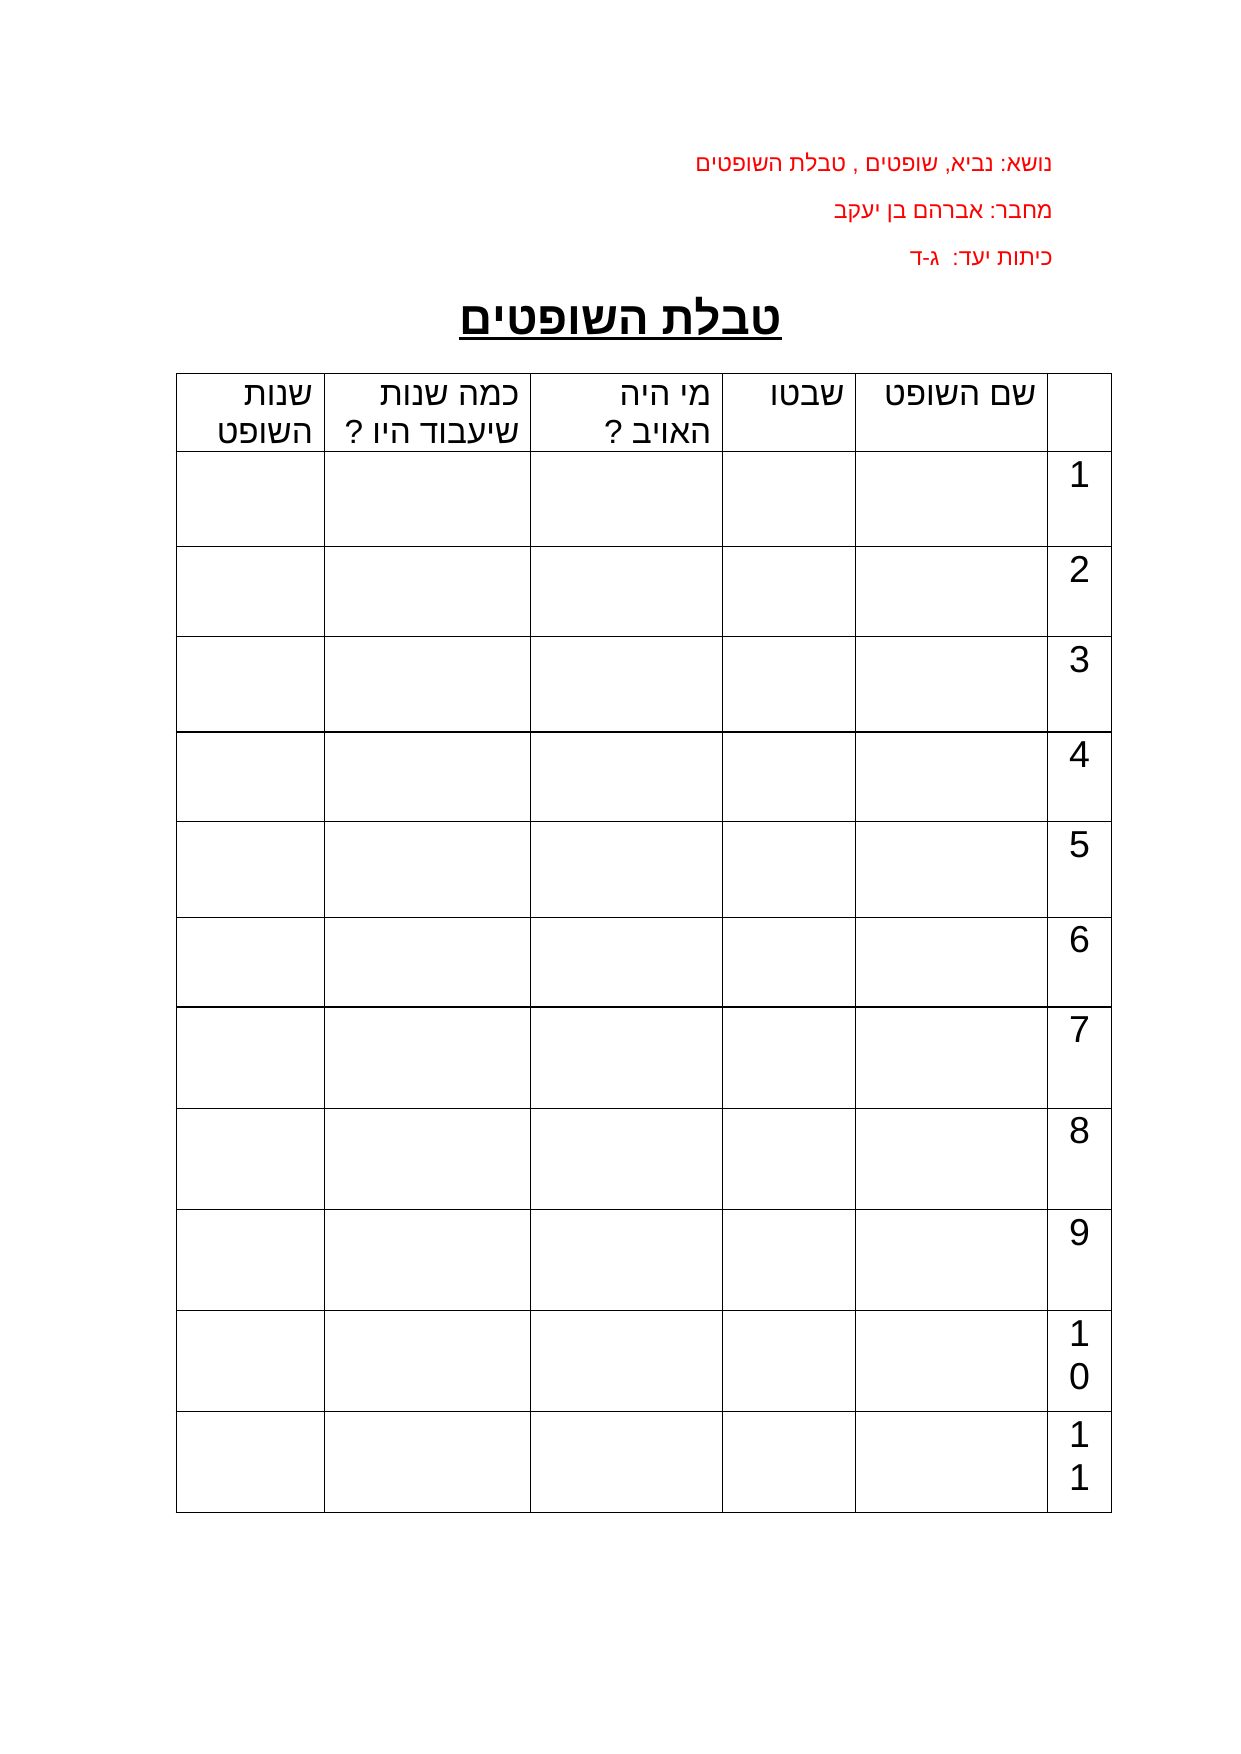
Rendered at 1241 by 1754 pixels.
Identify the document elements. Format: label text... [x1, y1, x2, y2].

table_cell [531, 1210, 722, 1310]
table_cell [856, 822, 1047, 917]
table_cell [325, 822, 530, 917]
table_header שם השופט [856, 374, 1047, 451]
table_header [1048, 374, 1111, 451]
table_cell [723, 733, 855, 821]
table_cell [177, 822, 324, 917]
table_cell [723, 822, 855, 917]
table_cell [723, 452, 855, 546]
table_cell 10 [1048, 1311, 1111, 1411]
table_cell 1 [1048, 452, 1111, 546]
table_cell [723, 637, 855, 731]
table_header שבטו [723, 374, 855, 451]
table_cell [531, 1412, 722, 1512]
table_header מי היה האויב ? [531, 374, 722, 451]
table_cell [856, 1109, 1047, 1209]
table_cell [177, 1008, 324, 1108]
table_cell [723, 1008, 855, 1108]
table_cell [723, 918, 855, 1006]
table_cell [325, 1210, 530, 1310]
table_cell [177, 1109, 324, 1209]
table_cell [177, 637, 324, 731]
table_cell [856, 452, 1047, 546]
table_cell [325, 733, 530, 821]
table_cell [325, 1412, 530, 1512]
table_cell [856, 637, 1047, 731]
table_cell [531, 1008, 722, 1108]
table_cell [856, 1412, 1047, 1512]
table_cell [531, 637, 722, 731]
table_cell 5 [1048, 822, 1111, 917]
table_cell [531, 822, 722, 917]
table_cell [531, 452, 722, 546]
table_cell 11 [1048, 1412, 1111, 1512]
table_cell 8 [1048, 1109, 1111, 1209]
table_cell [177, 1210, 324, 1310]
table_cell [856, 547, 1047, 636]
table_cell [856, 733, 1047, 821]
text נושא: נביא, שופטים , טבלת השופטים [187, 150, 1053, 176]
table_cell [531, 918, 722, 1006]
table_cell [856, 918, 1047, 1006]
table_cell [325, 1109, 530, 1209]
table_cell [531, 733, 722, 821]
table_cell [723, 547, 855, 636]
text טבלת השופטים [187, 292, 1053, 344]
table_cell [723, 1412, 855, 1512]
table_header כמה שנות שיעבוד היו ? [325, 374, 530, 451]
table_cell [325, 547, 530, 636]
table_cell 9 [1048, 1210, 1111, 1310]
table_cell [723, 1109, 855, 1209]
table_cell [531, 547, 722, 636]
table_cell [177, 452, 324, 546]
table_cell [531, 1109, 722, 1209]
table_cell [325, 637, 530, 731]
table_cell [325, 1008, 530, 1108]
table_cell 2 [1048, 547, 1111, 636]
table_header שנות השופט [177, 374, 324, 451]
table_cell [856, 1008, 1047, 1108]
table_cell 3 [1048, 637, 1111, 731]
table_cell [723, 1311, 855, 1411]
table_cell [856, 1210, 1047, 1310]
text כיתות יעד: ג-ד [187, 244, 1053, 271]
table_cell [177, 918, 324, 1006]
table_cell [177, 547, 324, 636]
table_cell 7 [1048, 1008, 1111, 1108]
text מחבר: אברהם בן יעקב [187, 197, 1053, 223]
table_cell [177, 733, 324, 821]
table_cell [177, 1412, 324, 1512]
table_cell 4 [1048, 733, 1111, 821]
table_cell [325, 918, 530, 1006]
table_cell 6 [1048, 918, 1111, 1006]
table_cell [723, 1210, 855, 1310]
table_cell [325, 1311, 530, 1411]
table_cell [531, 1311, 722, 1411]
table_cell [177, 1311, 324, 1411]
table_cell [856, 1311, 1047, 1411]
table_cell [325, 452, 530, 546]
